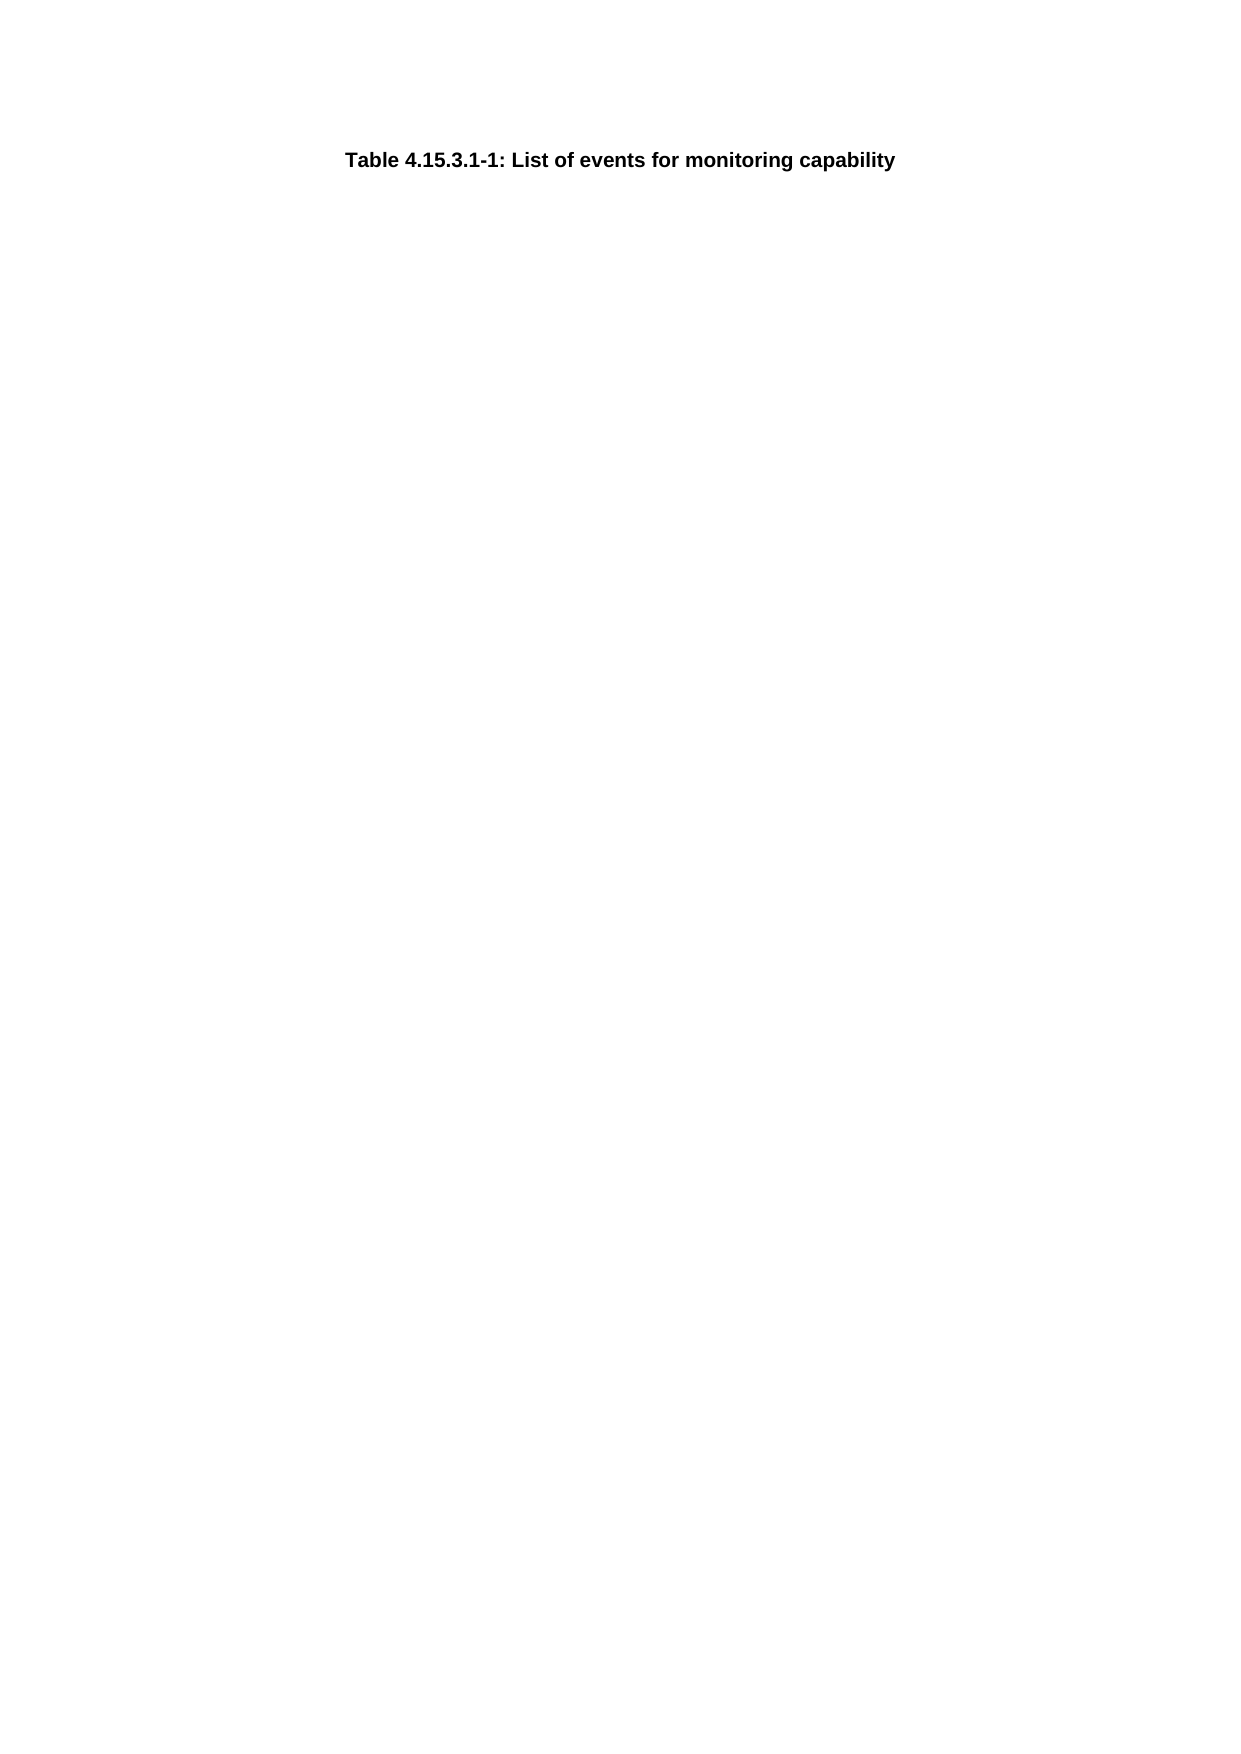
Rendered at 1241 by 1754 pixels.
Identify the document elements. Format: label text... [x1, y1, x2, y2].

text Table 4.15.3.1-1: List of events for monitoring capability [118, 148, 1122, 172]
